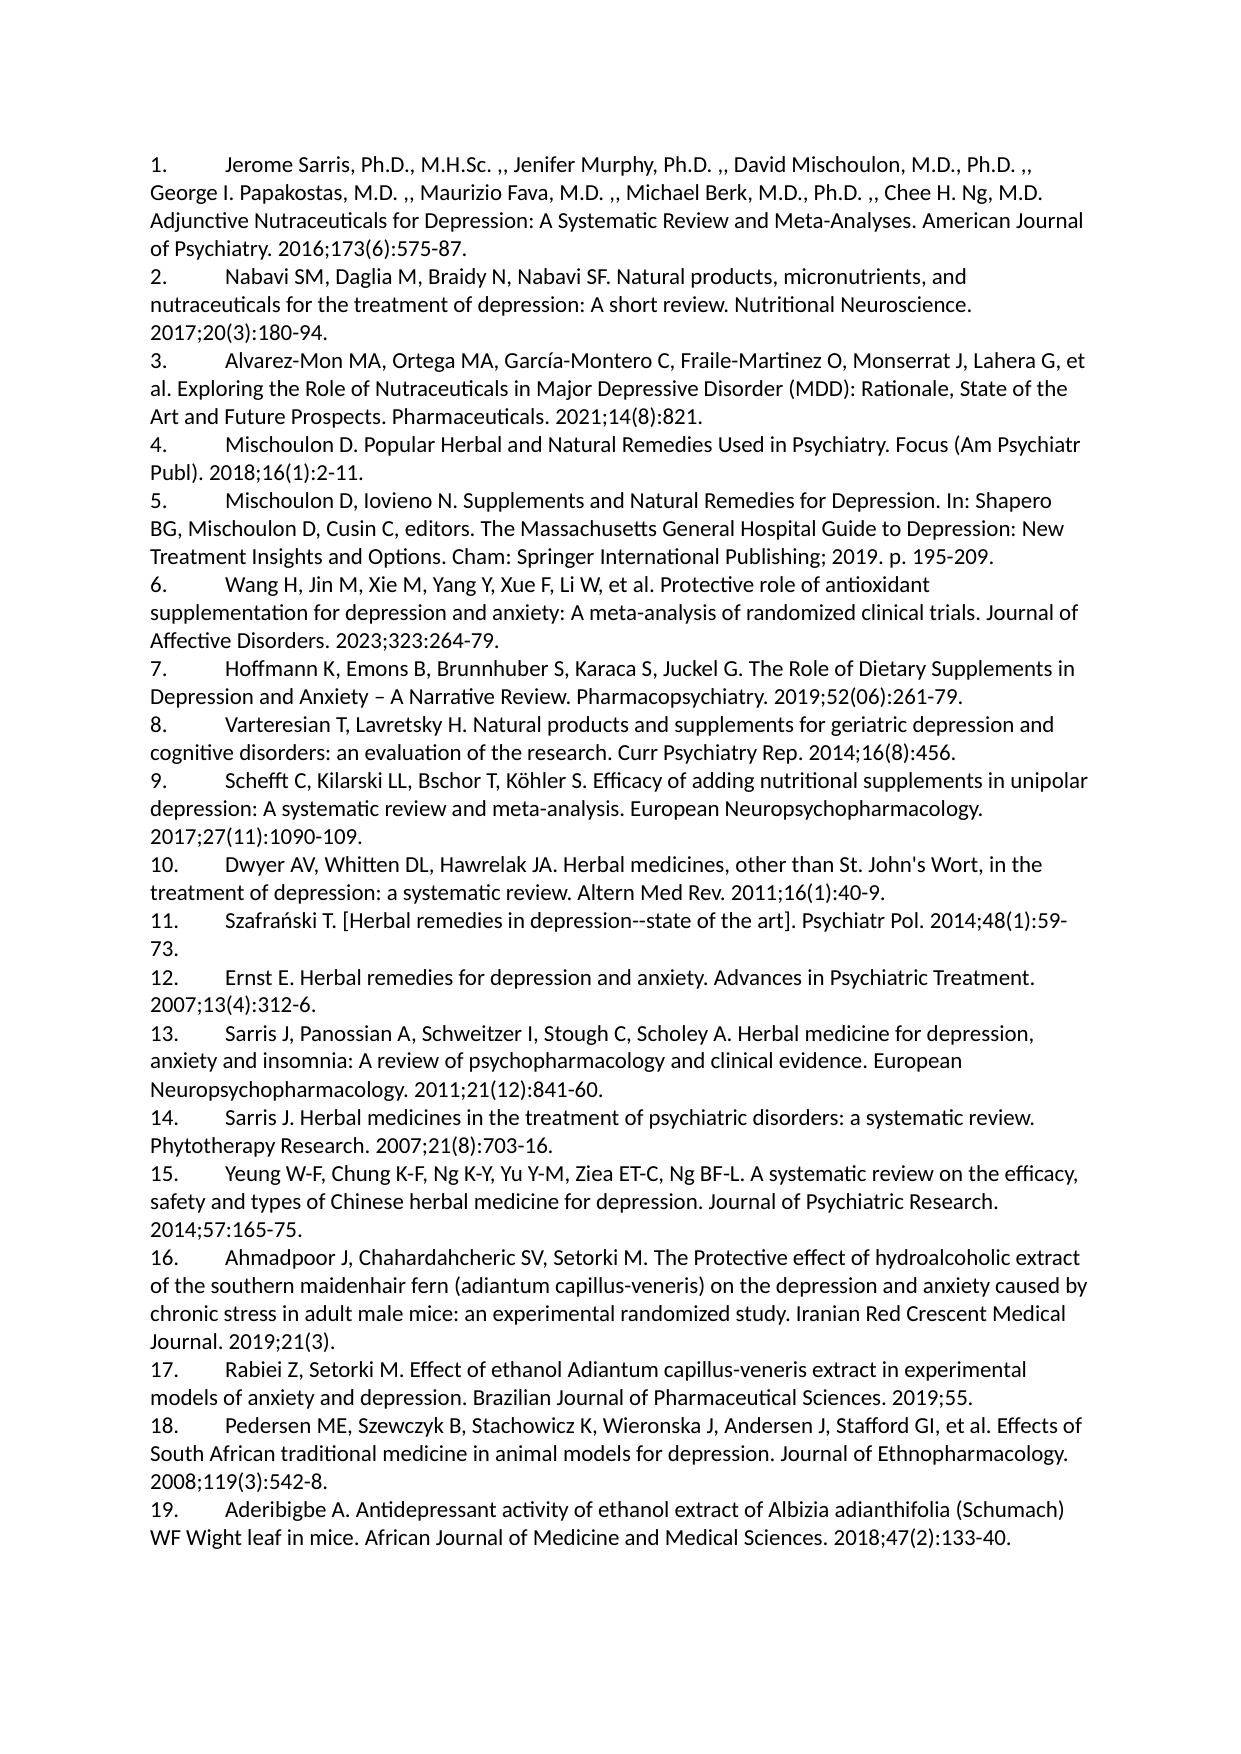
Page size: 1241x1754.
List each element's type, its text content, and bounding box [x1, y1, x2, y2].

text 2. Nabavi SM, Daglia M, Braidy N, Nabavi SF. Natural products, micronutrients, and nutraceuticals for the treatment of depression: A short review. Nutritional Neuroscience. 2017;20(3):180-94. [150, 262, 1090, 346]
text 12. Ernst E. Herbal remedies for depression and anxiety. Advances in Psychiatric Treatment. 2007;13(4):312-6. [150, 963, 1090, 1019]
text 18. Pedersen ME, Szewczyk B, Stachowicz K, Wieronska J, Andersen J, Stafford GI, et al. Effects of South African traditional medicine in animal models for depression. Journal of Ethnopharmacology. 2008;119(3):542-8. [150, 1411, 1090, 1495]
text 16. Ahmadpoor J, Chahardahcheric SV, Setorki M. The Protective effect of hydroalcoholic extract of the southern maidenhair fern (adiantum capillus-veneris) on the depression and anxiety caused by chronic stress in adult male mice: an experimental randomized study. Iranian Red Crescent Medical Journal. 2019;21(3). [150, 1243, 1090, 1355]
text 19. Aderibigbe A. Antidepressant activity of ethanol extract of Albizia adianthifolia (Schumach) WF Wight leaf in mice. African Journal of Medicine and Medical Sciences. 2018;47(2):133-40. [150, 1495, 1090, 1551]
text 15. Yeung W-F, Chung K-F, Ng K-Y, Yu Y-M, Ziea ET-C, Ng BF-L. A systematic review on the efficacy, safety and types of Chinese herbal medicine for depression. Journal of Psychiatric Research. 2014;57:165-75. [150, 1159, 1090, 1243]
text 13. Sarris J, Panossian A, Schweitzer I, Stough C, Scholey A. Herbal medicine for depression, anxiety and insomnia: A review of psychopharmacology and clinical evidence. European Neuropsychopharmacology. 2011;21(12):841-60. [150, 1019, 1090, 1103]
text 10. Dwyer AV, Whitten DL, Hawrelak JA. Herbal medicines, other than St. John's Wort, in the treatment of depression: a systematic review. Altern Med Rev. 2011;16(1):40-9. [150, 851, 1090, 907]
text 1. Jerome Sarris, Ph.D., M.H.Sc. ,, Jenifer Murphy, Ph.D. ,, David Mischoulon, M.D., Ph.D. ,, George I. Papakostas, M.D. ,, Maurizio Fava, M.D. ,, Michael Berk, M.D., Ph.D. ,, Chee H. Ng, M.D. Adjunctive Nutraceuticals for Depression: A Systematic Review and Meta-Analyses. American Journal of Psychiatry. 2016;173(6):575-87. [150, 150, 1090, 262]
text 3. Alvarez-Mon MA, Ortega MA, García-Montero C, Fraile-Martinez O, Monserrat J, Lahera G, et al. Exploring the Role of Nutraceuticals in Major Depressive Disorder (MDD): Rationale, State of the Art and Future Prospects. Pharmaceuticals. 2021;14(8):821. [150, 346, 1090, 430]
text 17. Rabiei Z, Setorki M. Effect of ethanol Adiantum capillus-veneris extract in experimental models of anxiety and depression. Brazilian Journal of Pharmaceutical Sciences. 2019;55. [150, 1355, 1090, 1411]
text 6. Wang H, Jin M, Xie M, Yang Y, Xue F, Li W, et al. Protective role of antioxidant supplementation for depression and anxiety: A meta-analysis of randomized clinical trials. Journal of Affective Disorders. 2023;323:264-79. [150, 570, 1090, 654]
text 8. Varteresian T, Lavretsky H. Natural products and supplements for geriatric depression and cognitive disorders: an evaluation of the research. Curr Psychiatry Rep. 2014;16(8):456. [150, 710, 1090, 766]
text 14. Sarris J. Herbal medicines in the treatment of psychiatric disorders: a systematic review. Phytotherapy Research. 2007;21(8):703-16. [150, 1103, 1090, 1159]
text 9. Schefft C, Kilarski LL, Bschor T, Köhler S. Efficacy of adding nutritional supplements in unipolar depression: A systematic review and meta-analysis. European Neuropsychopharmacology. 2017;27(11):1090-109. [150, 766, 1090, 851]
text 4. Mischoulon D. Popular Herbal and Natural Remedies Used in Psychiatry. Focus (Am Psychiatr Publ). 2018;16(1):2-11. [150, 430, 1090, 486]
text 11. Szafrański T. [Herbal remedies in depression--state of the art]. Psychiatr Pol. 2014;48(1):59-73. [150, 907, 1090, 963]
text 7. Hoffmann K, Emons B, Brunnhuber S, Karaca S, Juckel G. The Role of Dietary Supplements in Depression and Anxiety – A Narrative Review. Pharmacopsychiatry. 2019;52(06):261-79. [150, 654, 1090, 710]
text 5. Mischoulon D, Iovieno N. Supplements and Natural Remedies for Depression. In: Shapero BG, Mischoulon D, Cusin C, editors. The Massachusetts General Hospital Guide to Depression: New Treatment Insights and Options. Cham: Springer International Publishing; 2019. p. 195-209. [150, 486, 1090, 570]
